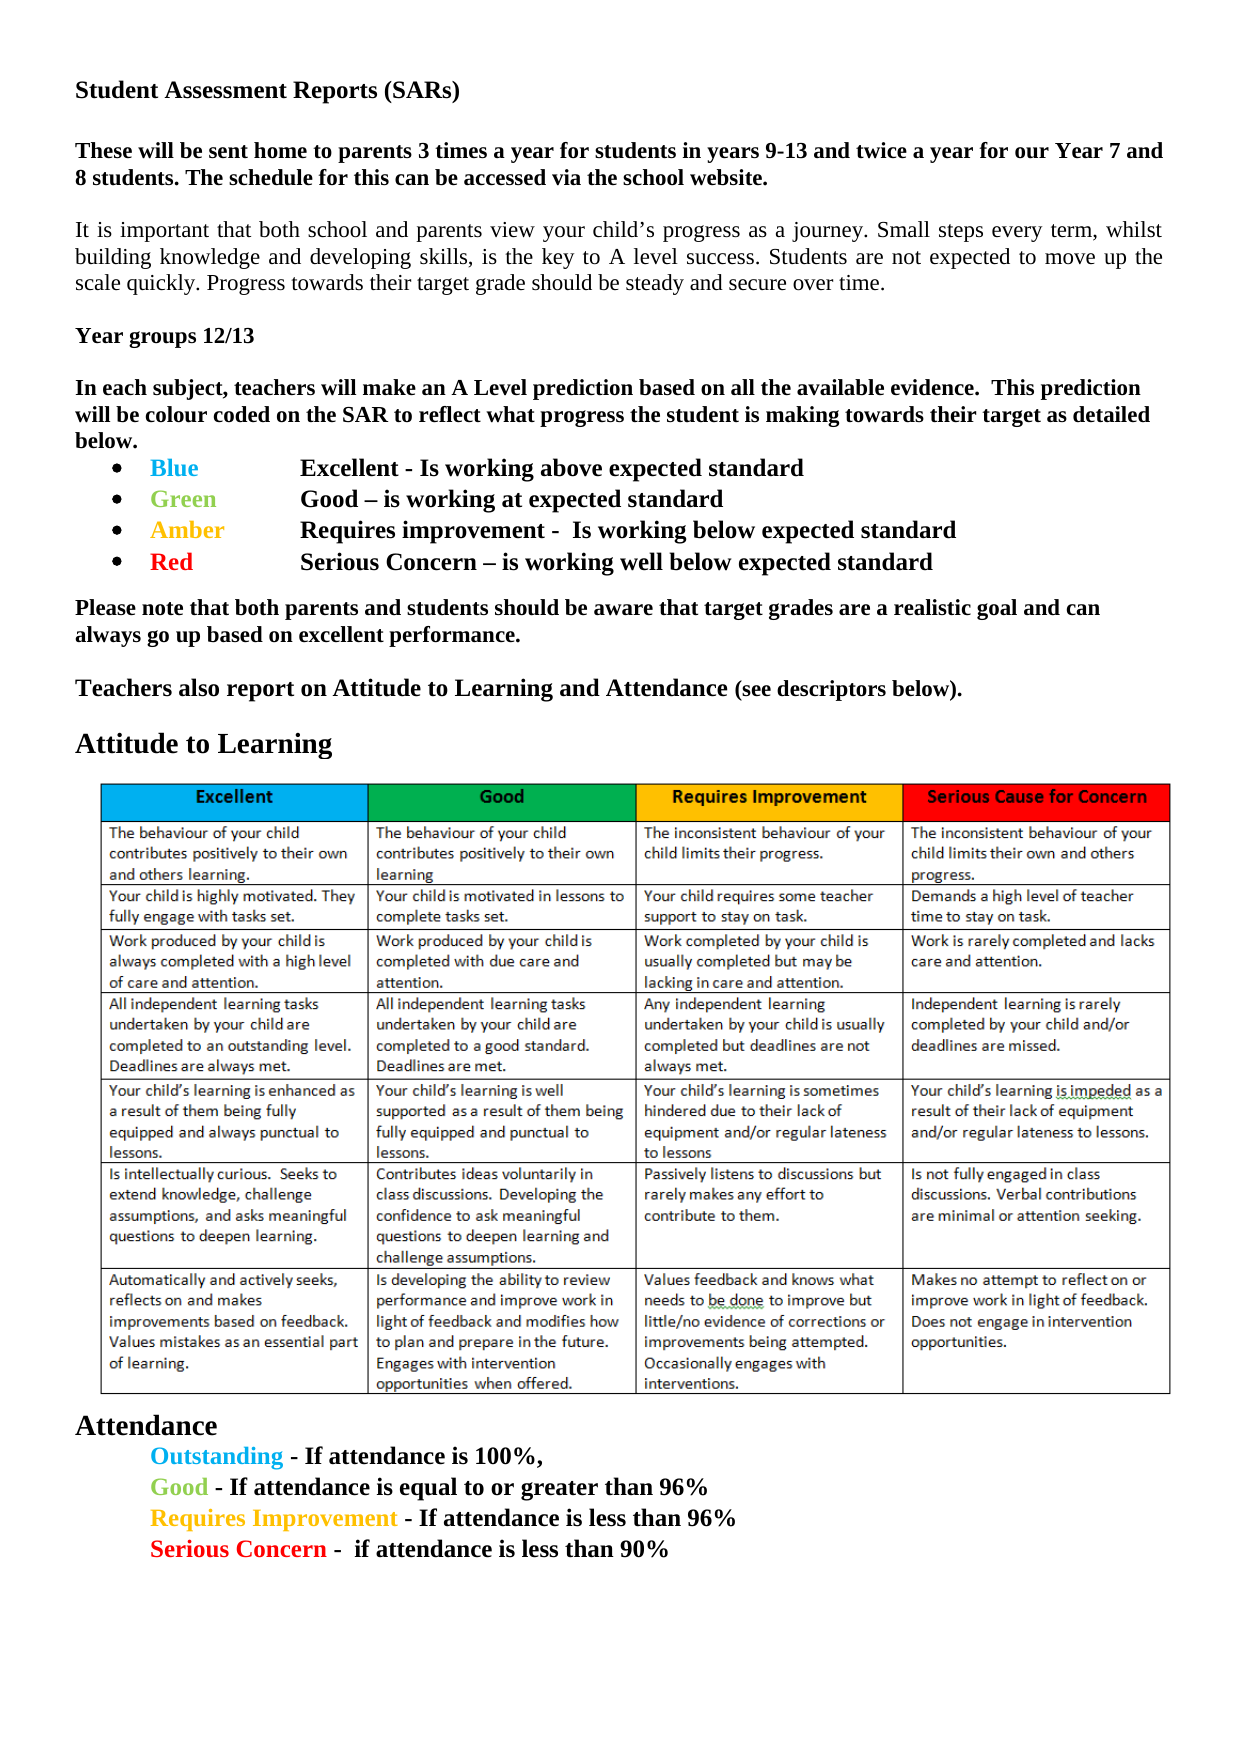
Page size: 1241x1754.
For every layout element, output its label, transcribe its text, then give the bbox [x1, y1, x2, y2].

list Outstanding - If attendance is 100%, [150, 1441, 1165, 1470]
text These will be sent home to parents 3 times a year for students in years 9-13 and twice a year for our Year 7 and 8 students. The schedule for this can be accessed via the school website. [75, 137, 1165, 190]
list Good - If attendance is equal to or greater than 96% [150, 1472, 1165, 1501]
picture [75, 759, 1195, 1408]
text Year groups 12/13 [75, 322, 1165, 348]
text In each subject, teachers will make an A Level prediction based on all the available evidence. This prediction will be colour coded on the SAR to reflect what progress the student is making towards their target as detailed below. [75, 374, 1165, 453]
text Student Assessment Reports (SARs) [75, 75, 1165, 104]
text Please note that both parents and students should be aware that target grades are a realistic goal and can always go up based on excellent performance. [75, 594, 1165, 647]
list Amber Requires improvement - Is working below expected standard [112, 516, 1165, 544]
list Green Good – is working at expected standard [112, 484, 1165, 513]
text It is important that both school and parents view your child’s progress as a journey. Small steps every term, whilst building knowledge and developing skills, is the key to A level success. Students are not expected to move up the scale quickly. Progress towards their target grade should be steady and secure over time. [75, 216, 1165, 295]
text Attitude to Learning [75, 726, 1165, 759]
text Teachers also report on Attitude to Learning and Attendance (see descriptors below). [75, 673, 1165, 702]
list Red Serious Concern – is working well below expected standard [112, 547, 1165, 575]
list Serious Concern - if attendance is less than 90% [150, 1534, 1165, 1563]
text Attendance [75, 1408, 1165, 1441]
list Requires Improvement - If attendance is less than 96% [150, 1503, 1165, 1532]
list Blue Excellent - Is working above expected standard [112, 453, 1165, 482]
